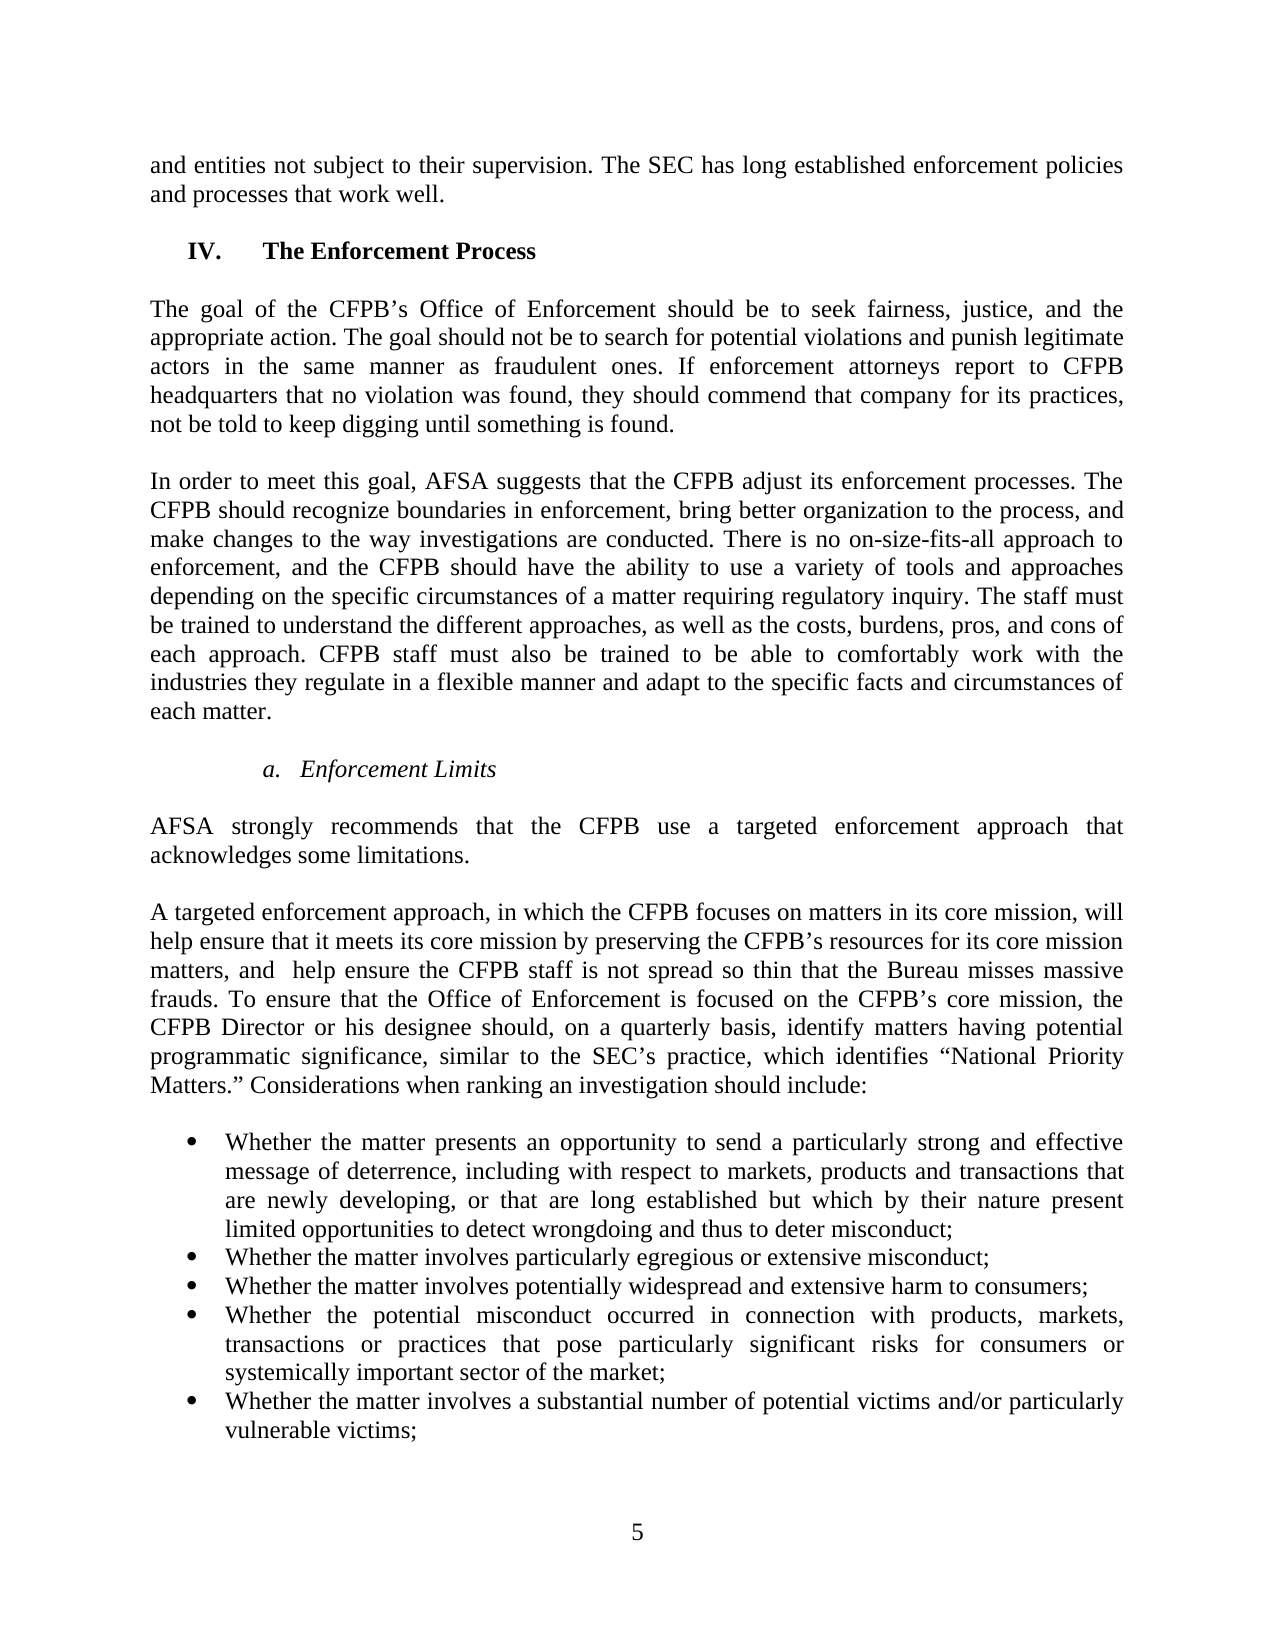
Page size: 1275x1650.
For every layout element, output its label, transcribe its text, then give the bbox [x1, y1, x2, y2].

text The goal of the CFPB’s Office of Enforcement should be to seek fairness, justice, and the appropriate action. The goal should not be to search for potential violations and punish legitimate actors in the same manner as fraudulent ones. If enforcement attorneys report to CFPB headquarters that no violation was found, they should commend that company for its practices, not be told to keep digging until something is found. [150, 294, 1125, 437]
list Whether the matter involves a substantial number of potential victims and/or particularly vulnerable victims; [187, 1386, 1125, 1444]
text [150, 150, 1125, 207]
text AFSA strongly recommends that the CFPB use a targeted enforcement approach that acknowledges some limitations. [150, 811, 1125, 869]
list Whether the matter presents an opportunity to send a particularly strong and effective message of deterrence, including with respect to markets, products and transactions that are newly developing, or that are long established but which by their nature present limited opportunities to detect wrongdoing and thus to deter misconduct; [187, 1127, 1125, 1242]
list The Enforcement Process [187, 236, 1125, 265]
text In order to meet this goal, AFSA suggests that the CFPB adjust its enforcement processes. The CFPB should recognize boundaries in enforcement, bring better organization to the process, and make changes to the way investigations are conducted. There is no on-size-fits-all approach to enforcement, and the CFPB should have the ability to use a variety of tools and approaches depending on the specific circumstances of a matter requiring regulatory inquiry. The staff must be trained to understand the different approaches, as well as the costs, burdens, pros, and cons of each approach. CFPB staff must also be trained to be able to comfortably work with the industries they regulate in a flexible manner and adapt to the specific facts and circumstances of each matter. [150, 466, 1125, 725]
list Whether the matter involves potentially widespread and extensive harm to consumers; [187, 1271, 1125, 1300]
list Enforcement Limits [262, 754, 1125, 782]
text A targeted enforcement approach, in which the CFPB focuses on matters in its core mission, will help ensure that it meets its core mission by preserving the CFPB’s resources for its core mission matters, and help ensure the CFPB staff is not spread so thin that the Bureau misses massive frauds. To ensure that the Office of Enforcement is focused on the CFPB’s core mission, the CFPB Director or his designee should, on a quarterly basis, identify matters having potential programmatic significance, similar to the SEC’s practice, which identifies “National Priority Matters.” Considerations when ranking an investigation should include: [150, 897, 1125, 1099]
list Whether the matter involves particularly egregious or extensive misconduct; [187, 1242, 1125, 1271]
list Whether the potential misconduct occurred in connection with products, markets, transactions or practices that pose particularly significant risks for consumers or systemically important sector of the market; [187, 1300, 1125, 1386]
